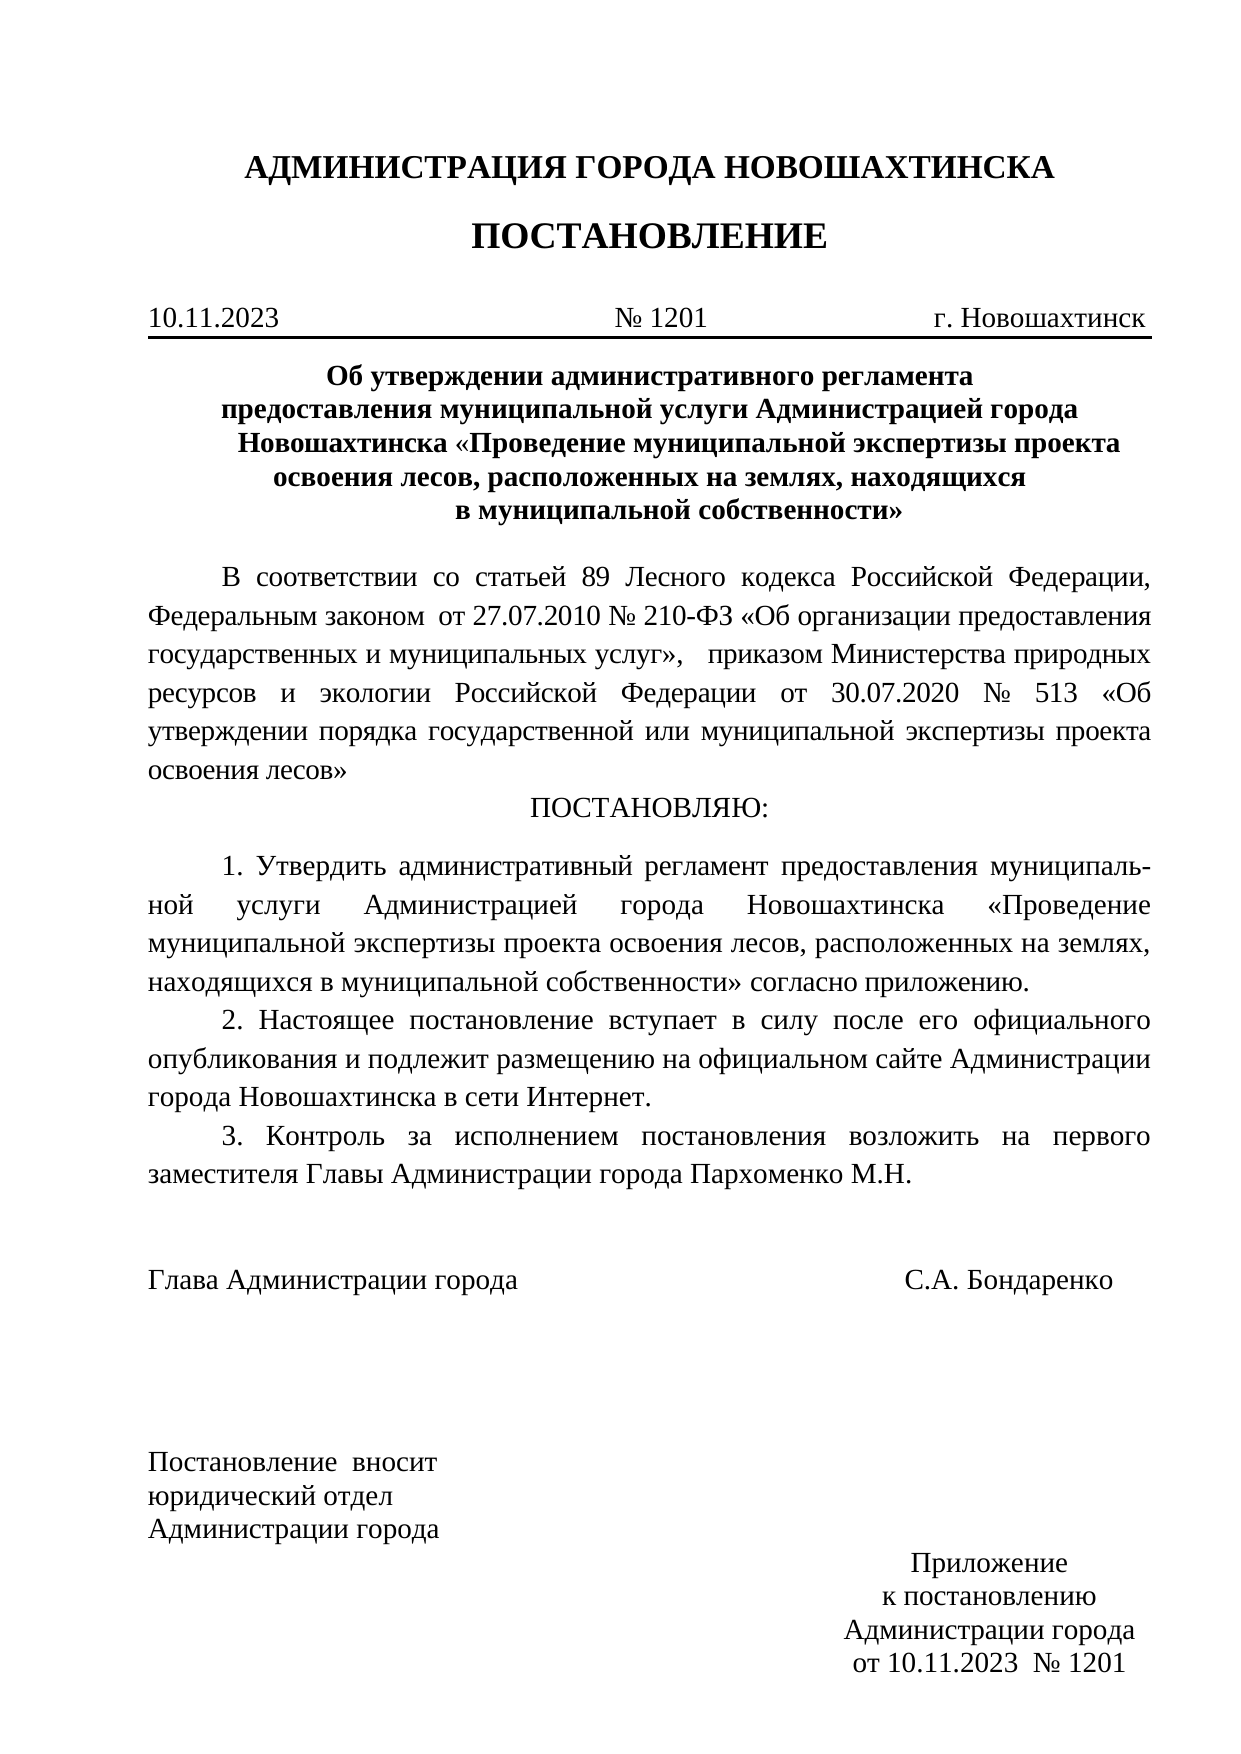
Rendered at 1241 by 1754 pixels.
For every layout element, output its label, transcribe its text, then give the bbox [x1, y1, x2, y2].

text 3. Контроль за исполнением постановления возложить на первого заместителя Главы Администрации города Пархоменко М.Н. [148, 1118, 1152, 1190]
text В соответствии со статьей 89 Лесного кодекса Российской Федерации, Федеральным законом от 27.07.2010 № 210-ФЗ «Об организации предоставления государственных и муниципальных услуг», приказом Министерства природных ресурсов и экологии Российской Федерации от 30.07.2020 № 513 «Об утверждении порядка государственной или муниципальной экспертизы проекта освоения лесов» [148, 559, 1152, 786]
text в муниципальной собственности» [148, 492, 1152, 526]
text 2. Настоящее постановление вступает в силу после его официального опубликования и подлежит размещению на официальном сайте Администрации города Новошахтинска в сети Интернет. [148, 1002, 1152, 1113]
text ПОСТАНОВЛЕНИЕ [148, 214, 1152, 257]
text 1. Утвердить административный регламент предоставления муниципаль-ной услуги Администрацией города Новошахтинска «Проведение муниципальной экспертизы проекта освоения лесов, расположенных на землях, находящихся в муниципальной собственности» согласно приложению. [148, 848, 1152, 997]
text от 10.11.2023 № 1201 [827, 1646, 1152, 1679]
text Администрации города [827, 1612, 1152, 1646]
text ПОСТАНОВЛЯЮ: [148, 791, 1152, 824]
text 10.11.2023 № 1201 г. Новошахтинск [148, 300, 1152, 336]
text АДМИНИСТРАЦИЯ ГОРОДА НОВОШАХТИНСКА [148, 147, 1152, 185]
text Новошахтинска «Проведение муниципальной экспертизы проекта освоения лесов, расположенных на землях, находящихся [148, 425, 1152, 492]
text предоставления муниципальной услуги Администрацией города [148, 392, 1152, 425]
text Об утверждении административного регламента [148, 358, 1152, 392]
text Постановление вносит [148, 1444, 1152, 1478]
text Администрации города [148, 1511, 1152, 1545]
text к постановлению [827, 1578, 1152, 1612]
text Приложение [827, 1545, 1152, 1578]
text юридический отдел [148, 1478, 1152, 1511]
text Глава Администрации города С.А. Бондаренко [148, 1262, 1152, 1296]
